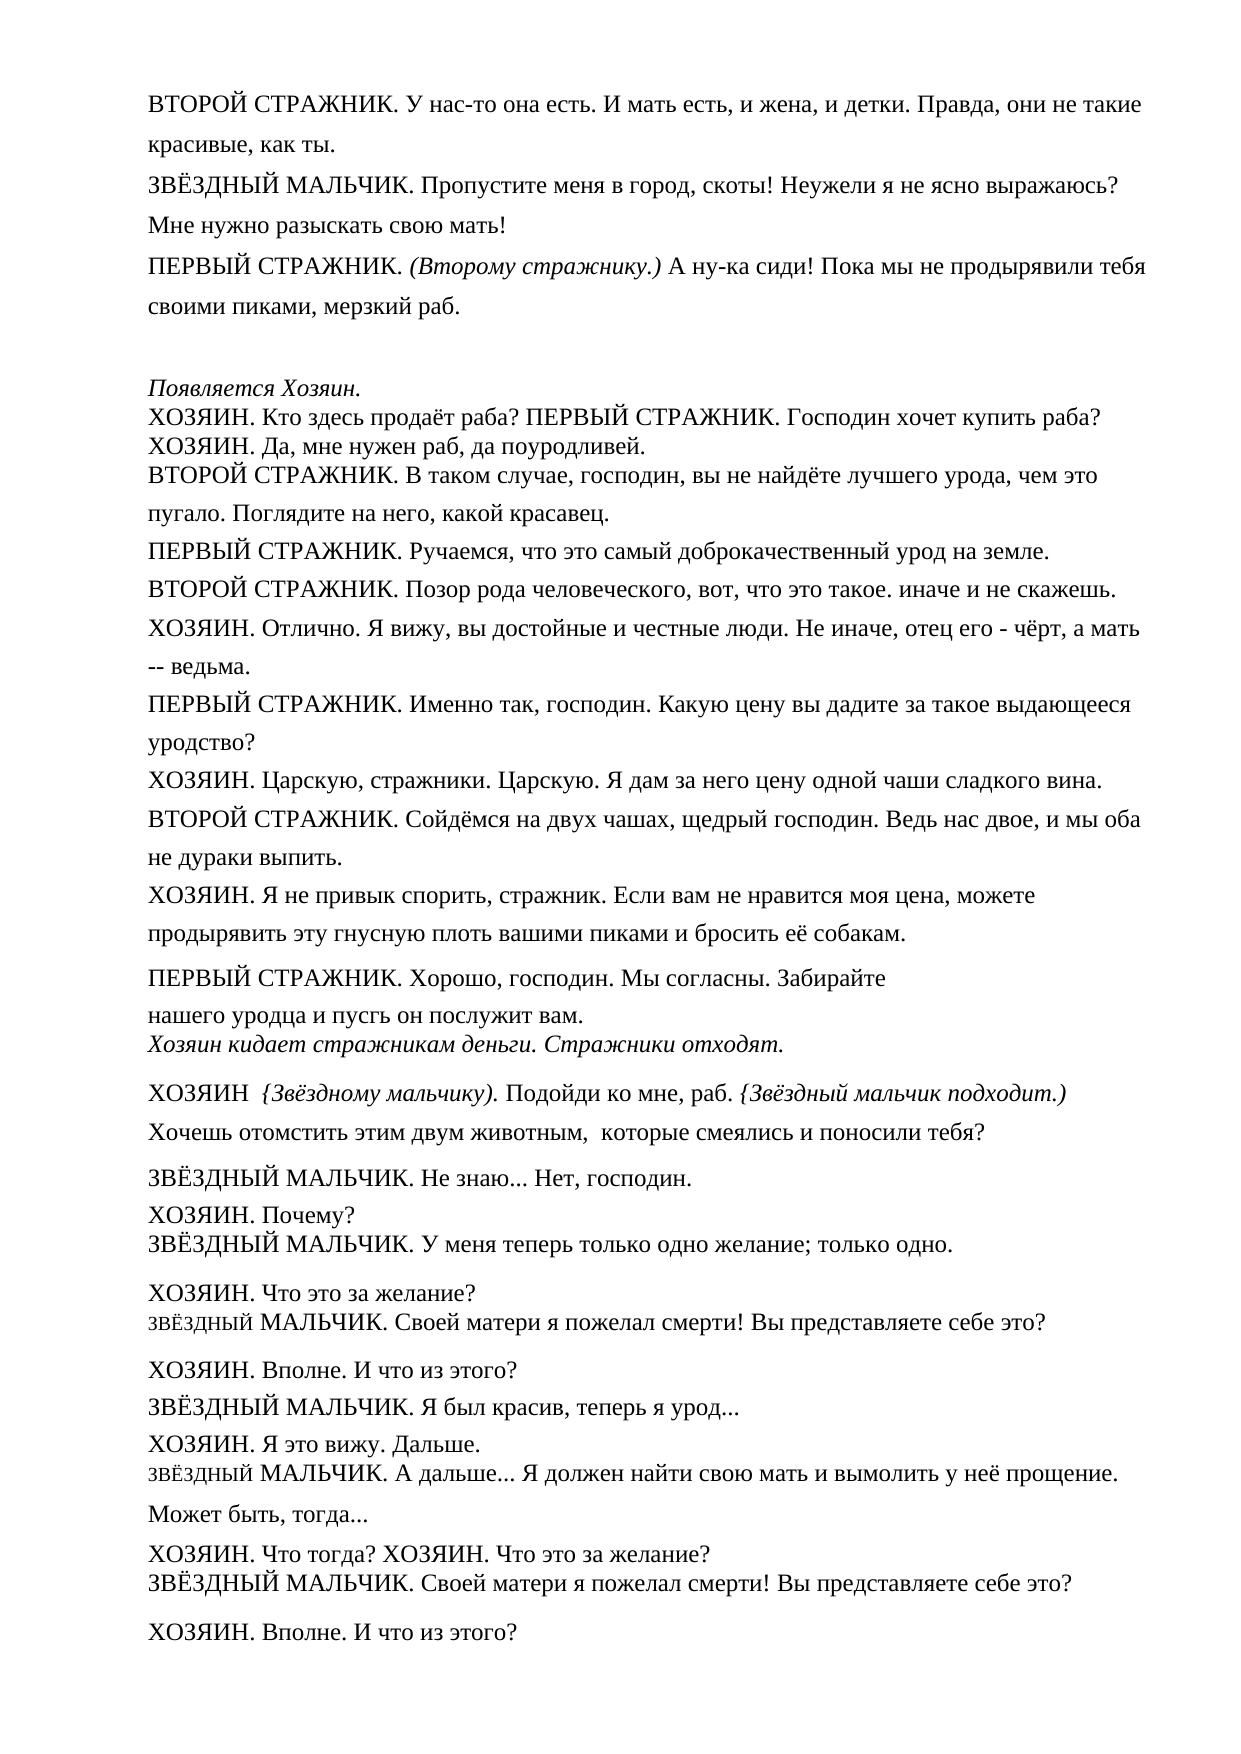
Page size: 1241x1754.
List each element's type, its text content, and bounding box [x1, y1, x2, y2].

text ПЕРВЫЙ СТРАЖНИК. (Второму стражнику.) А ну-ка сиди! Пока мы не продырявили тебя своими пиками, мерзкий раб. [148, 251, 1152, 320]
text ХОЗЯИН. Я не привык спорить, стражник. Если вам не нравится моя цена, можете продырявить эту гнусную плоть вашими пиками и бросить её собакам. [148, 880, 1152, 947]
text ХОЗЯИН. Что это за желание? [148, 1278, 1152, 1307]
text ХОЗЯИН. Кто здесь продаёт раба? ПЕРВЫЙ СТРАЖНИК. Господин хочет купить раба? ХОЗЯИН. Да, мне нужен раб, да поуродливей. [148, 402, 1152, 460]
text ХОЗЯИН. Я это вижу. Дальше. [148, 1429, 1152, 1458]
text ВТОРОЙ СТРАЖНИК. У нас-то она есть. И мать есть, и жена, и детки. Правда, они не такие красивые, как ты. [148, 89, 1152, 158]
text ХОЗЯИН. Что тогда? ХОЗЯИН. Что это за желание? [148, 1539, 1152, 1568]
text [148, 1458, 1152, 1528]
text ХОЗЯИН. Почему? [148, 1200, 1152, 1229]
text нашего уродца и пусгь он послужит вам. [148, 1000, 1152, 1029]
text ХОЗЯИН. Царскую, стражники. Царскую. Я дам за него цену одной чаши сладкого вина. [148, 766, 1152, 794]
text ПЕРВЫЙ СТРАЖНИК. Хорошо, господин. Мы согласны. Забирайте [148, 963, 1152, 992]
text ПЕРВЫЙ СТРАЖНИК. Ручаемся, что это самый доброкачественный урод на земле. [148, 536, 1152, 565]
text Появляется Хозяин. [148, 373, 1152, 402]
text ЗВЁЗДНЫЙ МАЛЬЧИК. Пропустите меня в город, скоты! Неужели я не ясно выражаюсь? Мне нужно разыскать свою мать! [148, 170, 1152, 239]
text звёздный МАЛЬЧИК. Своей матери я пожелал смерти! Вы представляете себе это? [148, 1307, 1152, 1335]
text Хозяин кидает стражникам деньги. Стражники отходят. [148, 1029, 1152, 1057]
text ВТОРОЙ СТРАЖНИК. Сойдёмся на двух чашах, щедрый господин. Ведь нас двое, и мы оба не дураки выпить. [148, 804, 1152, 871]
text ПЕРВЫЙ СТРАЖНИК. Именно так, господин. Какую цену вы дадите за такое выдающееся уродство? [148, 689, 1152, 756]
text ЗВЁЗДНЫЙ МАЛЬЧИК. У меня теперь только одно желание; только одно. [148, 1229, 1152, 1258]
text ЗВЁЗДНЫЙ МАЛЬЧИК. Своей матери я пожелал смерти! Вы представляете себе это? [148, 1568, 1152, 1597]
text ЗВЁЗДНЫЙ МАЛЬЧИК. Я был красив, теперь я урод... [148, 1392, 1152, 1421]
text ЗВЁЗДНЫЙ МАЛЬЧИК. Не знаю... Нет, господин. [148, 1163, 1152, 1192]
text ВТОРОЙ СТРАЖНИК. Позор рода человеческого, вот, что это такое. иначе и не скажешь. [148, 574, 1152, 603]
text ХОЗЯИН. Вполне. И что из этого? [148, 1617, 1152, 1646]
text ХОЗЯИН. Отлично. Я вижу, вы достойные и честные люди. Не иначе, отец его - чёрт, а мать -- ведьма. [148, 613, 1152, 679]
text ХОЗЯИН. Вполне. И что из этого? [148, 1355, 1152, 1384]
text ХОЗЯИН {Звёздному мальчику). Подойди ко мне, раб. {Звёздный мальчик подходит.) Хочешь отомстить этим двум животным, которые смеялись и поносили тебя? [148, 1078, 1152, 1145]
text ВТОРОЙ СТРАЖНИК. В таком случае, господин, вы не найдёте лучшего урода, чем это пугало. Поглядите на него, какой красавец. [148, 460, 1152, 527]
